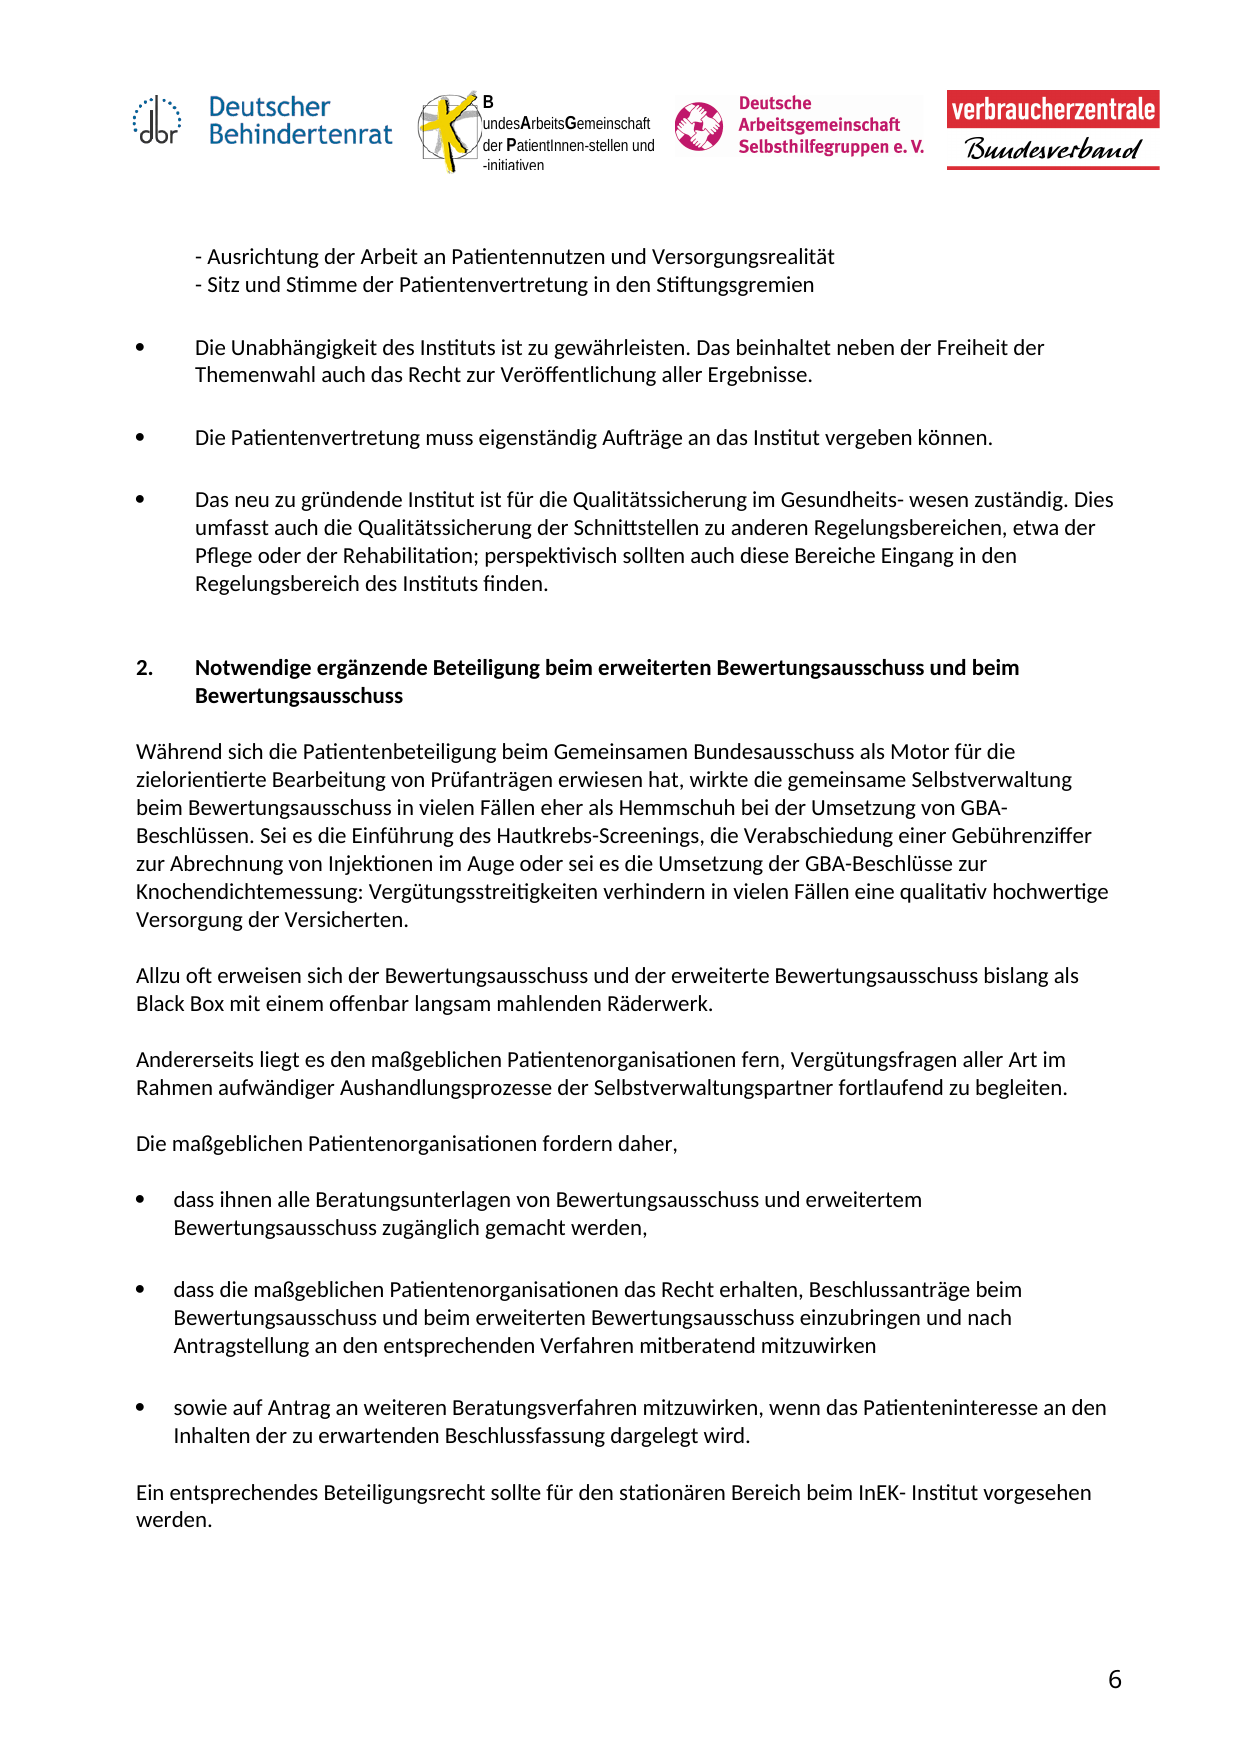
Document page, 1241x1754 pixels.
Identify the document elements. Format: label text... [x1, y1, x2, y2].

text - Sitz und Stimme der Patientenvertretung in den Stiftungsgremien [136, 271, 1122, 333]
list dass die maßgeblichen Patientenorganisationen das Recht erhalten, Beschlussanträge beim Bewertungsausschuss und beim erweiterten Bewertungsausschuss einzubringen und nach Antragstellung an den entsprechenden Verfahren mitberatend mitzuwirken [136, 1275, 1122, 1393]
text Während sich die Patientenbeteiligung beim Gemeinsamen Bundesausschuss als Motor für die zielorientierte Bearbeitung von Prüfanträgen erwiesen hat, wirkte die gemeinsame Selbstverwaltung beim Bewertungsausschuss in vielen Fällen eher als Hemmschuh bei der Umsetzung von GBA-Beschlüssen. Sei es die Einführung des Hautkrebs-Screenings, die Verabschiedung einer Gebührenziffer zur Abrechnung von Injektionen im Auge oder sei es die Umsetzung der GBA-Beschlüsse zur Knochendichtemessung: Vergütungsstreitigkeiten verhindern in vielen Fällen eine qualitativ hochwertige Versorgung der Versicherten. [136, 737, 1122, 933]
picture [417, 90, 483, 174]
list dass ihnen alle Beratungsunterlagen von Bewertungsausschuss und erweitertem Bewertungsausschuss zugänglich gemacht werden, [136, 1185, 1122, 1275]
text Allzu oft erweisen sich der Bewertungsausschuss und der erweiterte Bewertungsausschuss bislang als Black Box mit einem offenbar langsam mahlenden Räderwerk. [136, 961, 1122, 1017]
list Die Unabhängigkeit des Instituts ist zu gewährleisten. Das beinhaltet neben der Freiheit der Themenwahl auch das Recht zur Veröffentlichung aller Ergebnisse. [136, 333, 1122, 423]
text Ein entsprechendes Beteiligungsrecht sollte für den stationären Bereich beim InEK- Institut vorgesehen werden. [136, 1478, 1122, 1534]
list Die Patientenvertretung muss eigenständig Aufträge an das Institut vergeben können. [136, 423, 1122, 485]
text 2. Notwendige ergänzende Beteiligung beim erweiterten Bewertungsausschuss und beim Bewertungsausschuss [136, 653, 1122, 709]
picture [675, 95, 924, 157]
picture [947, 90, 1160, 170]
text Die maßgeblichen Patientenorganisationen fordern daher, [136, 1129, 1122, 1157]
text Andererseits liegt es den maßgeblichen Patientenorganisationen fern, Vergütungsfragen aller Art im Rahmen aufwändiger Aushandlungsprozesse der Selbstverwaltungspartner fortlaufend zu begleiten. [136, 1045, 1122, 1101]
list sowie auf Antrag an weiteren Beratungsverfahren mitzuwirken, wenn das Patienteninteresse an den Inhalten der zu erwartenden Beschlussfassung dargelegt wird. [136, 1393, 1122, 1449]
text - Ausrichtung der Arbeit an Patientennutzen und Versorgungsrealität [195, 242, 1122, 271]
picture [132, 90, 393, 145]
list Das neu zu gründende Institut ist für die Qualitätssicherung im Gesundheits- wesen zuständig. Dies umfasst auch die Qualitätssicherung der Schnittstellen zu anderen Regelungsbereichen, etwa der Pflege oder der Rehabilitation; perspektivisch sollten auch diese Bereiche Eingang in den Regelungsbereich des Instituts finden. [136, 485, 1122, 597]
